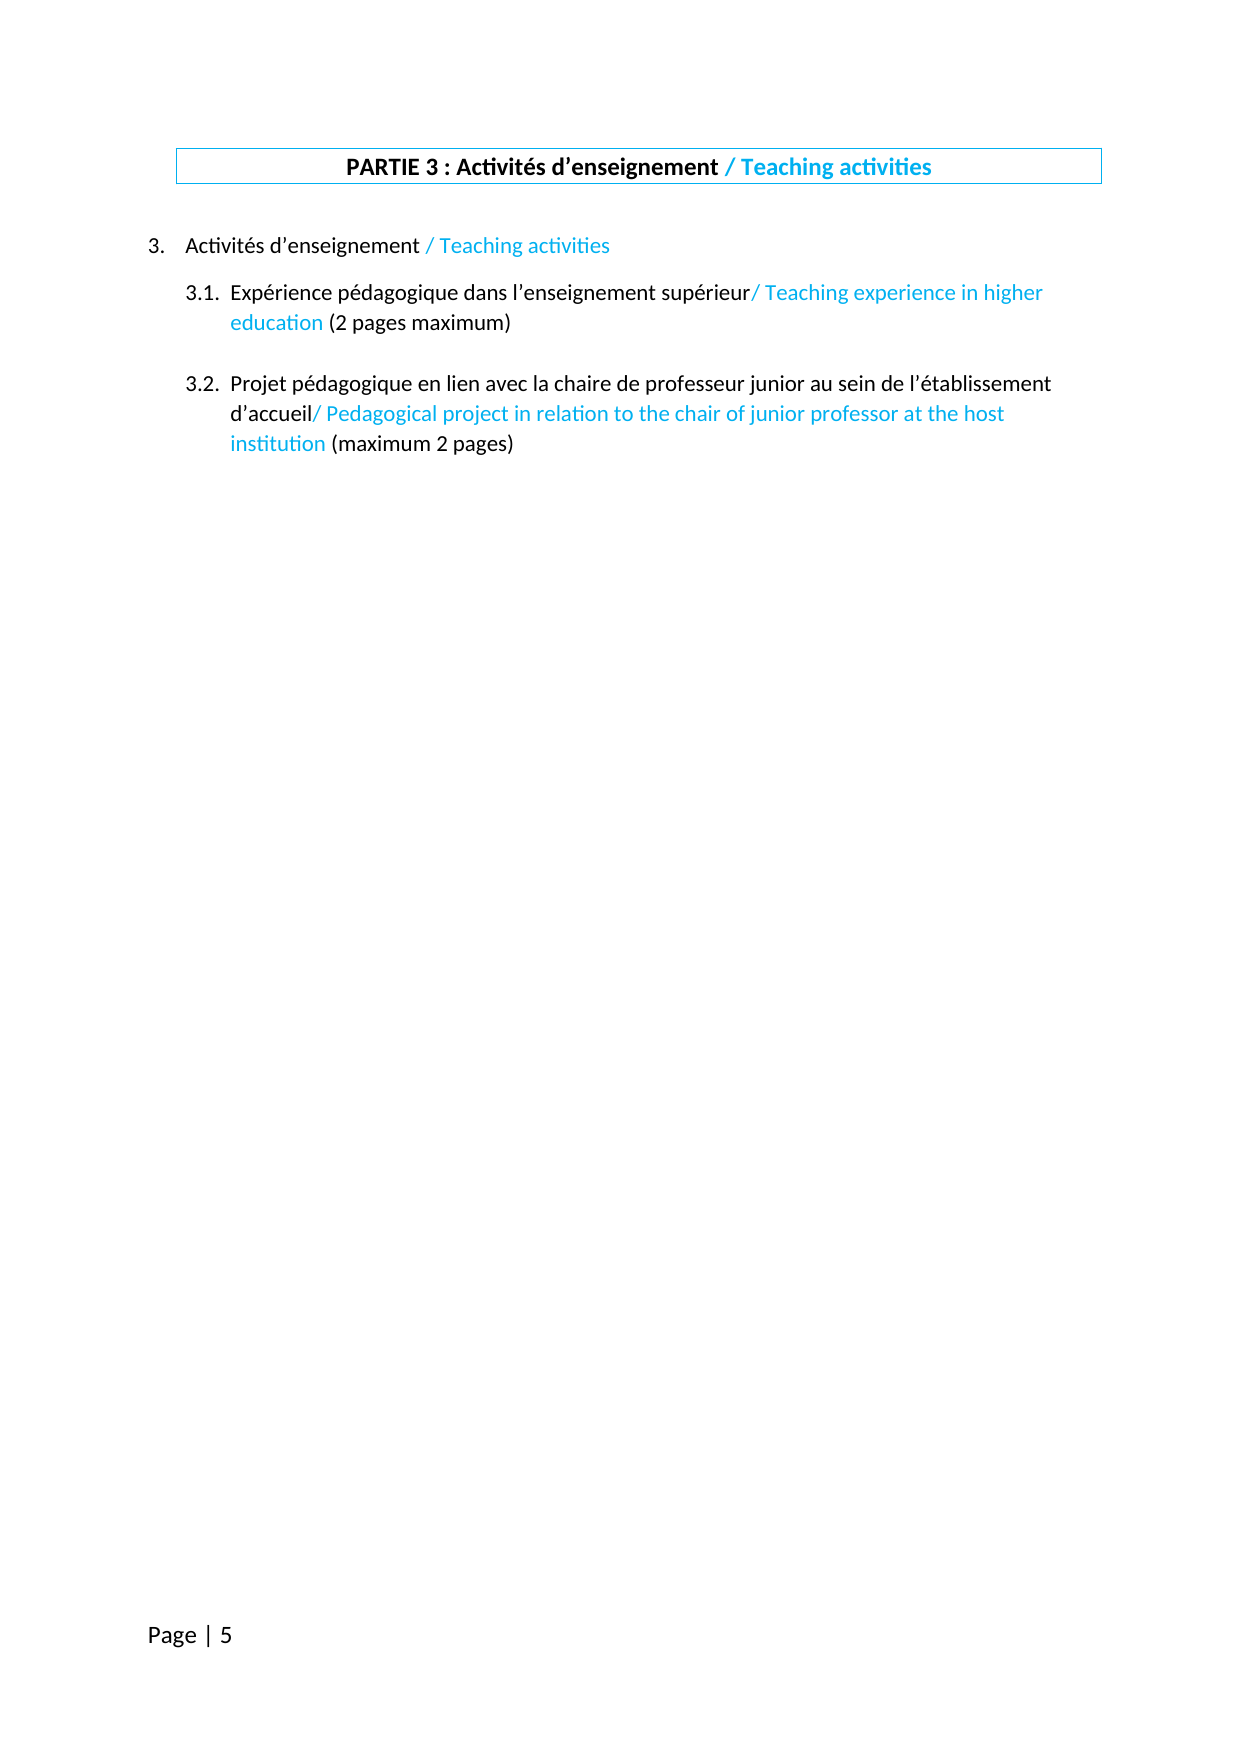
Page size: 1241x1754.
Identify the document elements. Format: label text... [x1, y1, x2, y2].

text Projet pédagogique en lien avec la chaire de professeur junior au sein de l’établissement d’accueil/ Pedagogical project in relation to the chair of junior professor at the host institution (maximum 2 pages) [185, 369, 1093, 457]
text Expérience pédagogique dans l’enseignement supérieur/ Teaching experience in higher education (2 pages maximum) [185, 278, 1093, 337]
text Activités d’enseignement / Teaching activities [148, 231, 1093, 259]
list PARTIE 3 : Activités d’enseignement / Teaching activities [177, 149, 1101, 183]
